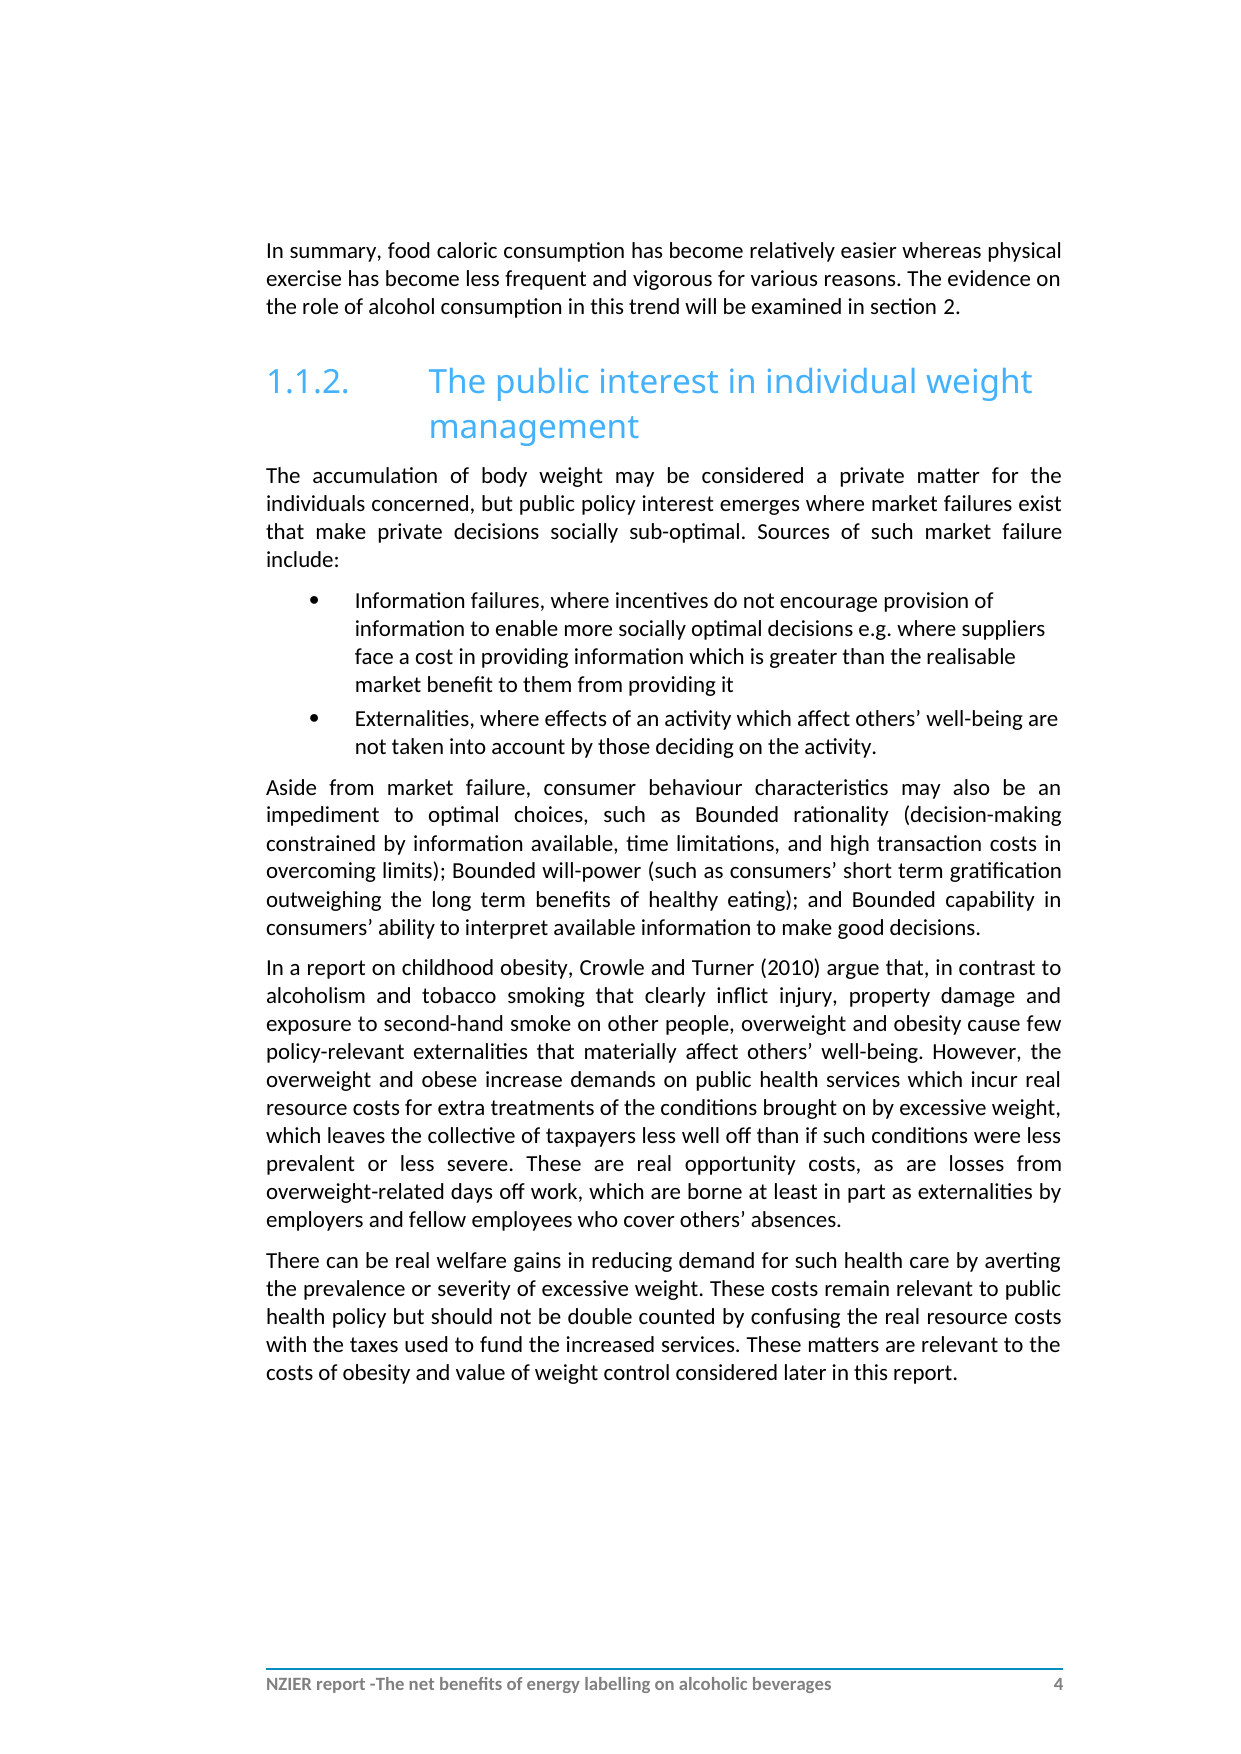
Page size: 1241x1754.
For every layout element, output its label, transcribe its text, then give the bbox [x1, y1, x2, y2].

text Externalities, where effects of an activity which affect others’ well-being are not taken into account by those deciding on the activity. [310, 704, 1063, 760]
text The accumulation of body weight may be considered a private matter for the individuals concerned, but public policy interest emerges where market failures exist that make private decisions socially sub-optimal. Sources of such market failure include: [266, 461, 1063, 573]
text In a report on childhood obesity, Crowle and Turner (2010) argue that, in contrast to alcoholism and tobacco smoking that clearly inflict injury, property damage and exposure to second-hand smoke on other people, overweight and obesity cause few policy-relevant externalities that materially affect others’ well-being. However, the overweight and obese increase demands on public health services which incur real resource costs for extra treatments of the conditions brought on by excessive weight, which leaves the collective of taxpayers less well off than if such conditions were less prevalent or less severe. These are real opportunity costs, as are losses from overweight-related days off work, which are borne at least in part as externalities by employers and fellow employees who cover others’ absences. [266, 953, 1063, 1233]
text In summary, food caloric consumption has become relatively easier whereas physical exercise has become less frequent and vigorous for various reasons. The evidence on the role of alcohol consumption in this trend will be examined in section 2. [266, 236, 1063, 320]
text Aside from market failure, consumer behaviour characteristics may also be an impediment to optimal choices, such as Bounded rationality (decision-making constrained by information available, time limitations, and high transaction costs in overcoming limits); Bounded will-power (such as consumers’ short term gratification outweighing the long term benefits of healthy eating); and Bounded capability in consumers’ ability to interpret available information to make good decisions. [266, 773, 1063, 941]
text There can be real welfare gains in reducing demand for such health care by averting the prevalence or severity of excessive weight. These costs remain relevant to public health policy but should not be double counted by confusing the real resource costs with the taxes used to fund the increased services. These matters are relevant to the costs of obesity and value of weight control considered later in this report. [266, 1246, 1063, 1386]
subtitle The public interest in individual weight management [266, 358, 1063, 449]
text Information failures, where incentives do not encourage provision of information to enable more socially optimal decisions e.g. where suppliers face a cost in providing information which is greater than the realisable market benefit to them from providing it [310, 586, 1063, 698]
